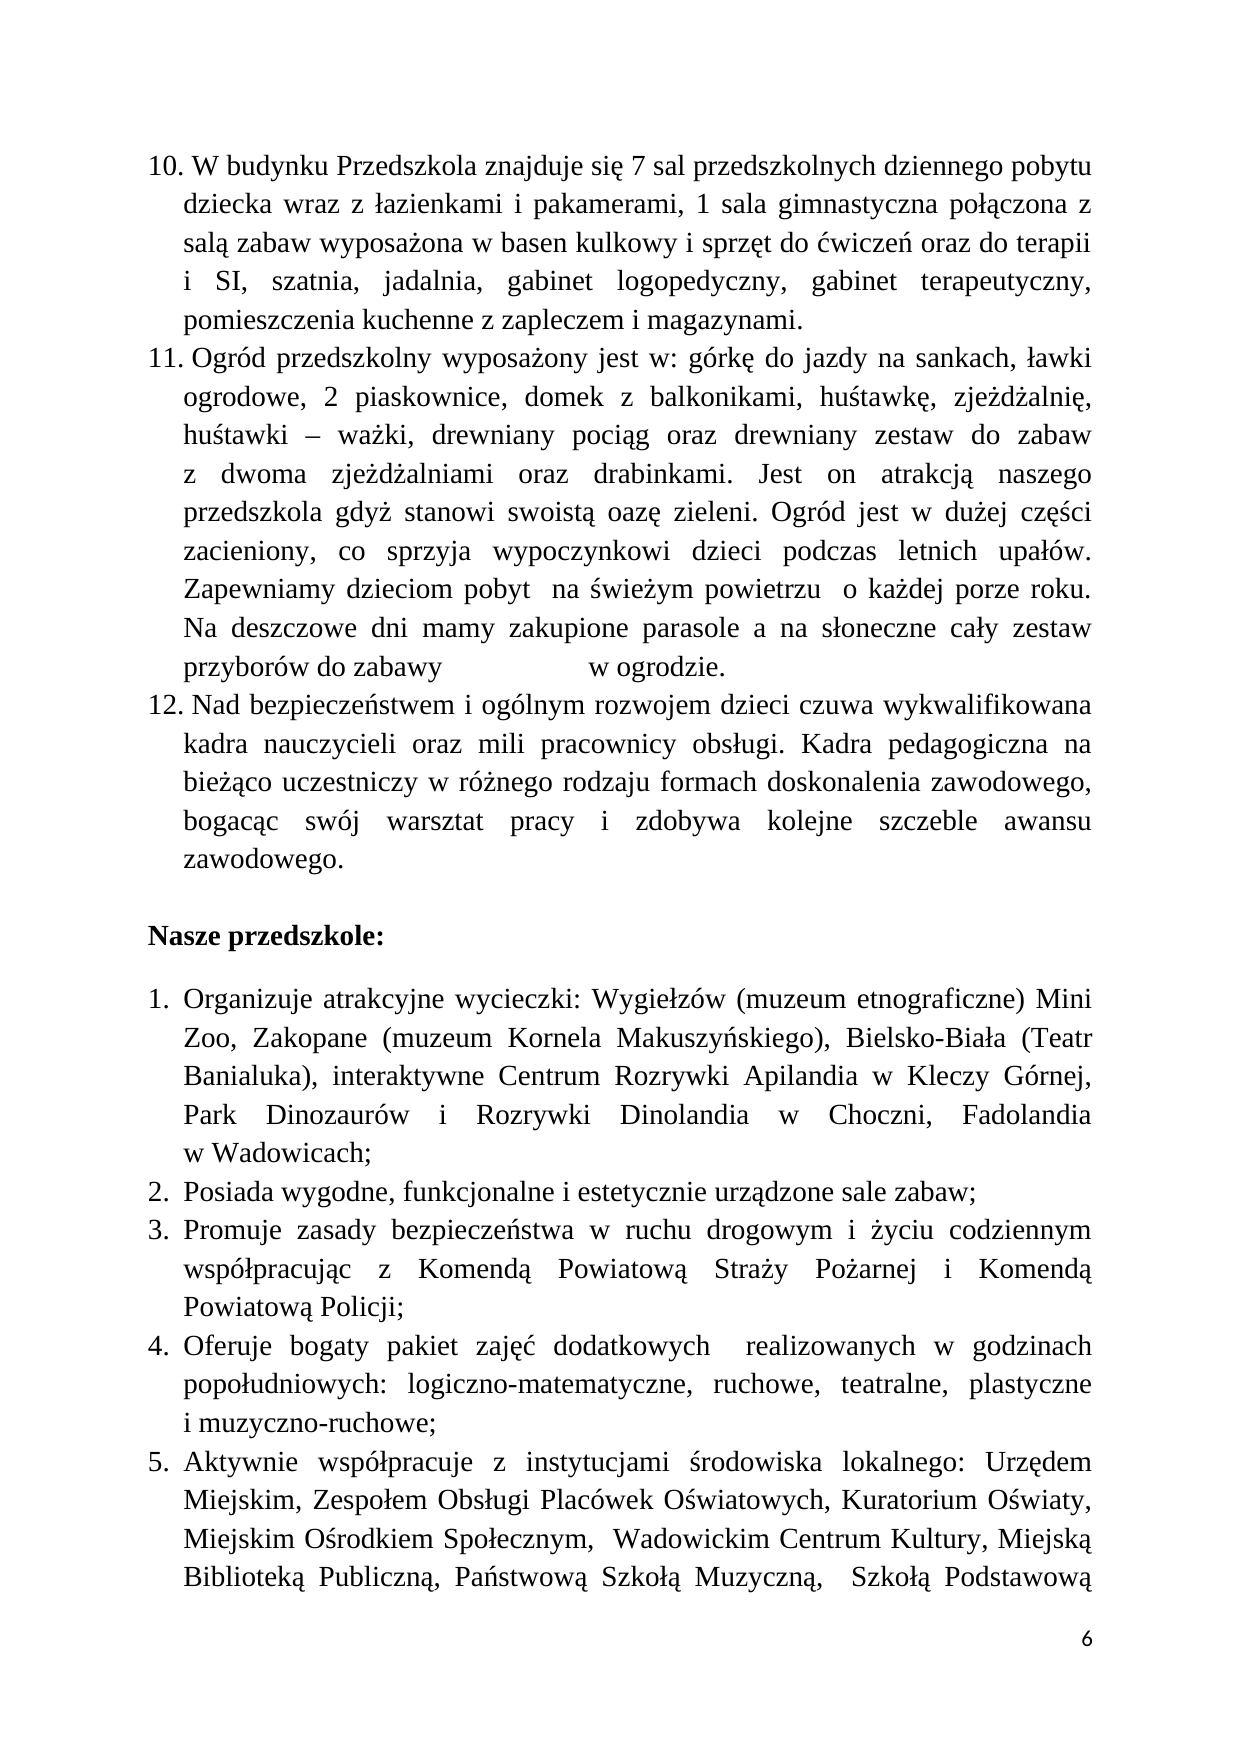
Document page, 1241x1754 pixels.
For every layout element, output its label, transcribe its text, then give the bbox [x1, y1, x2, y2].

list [148, 1444, 1093, 1593]
list Oferuje bogaty pakiet zajęć dodatkowych realizowanych w godzinach popołudniowych: logiczno-matematyczne, ruchowe, teatralne, plastyczne i muzyczno-ruchowe; [148, 1328, 1093, 1439]
list Promuje zasady bezpieczeństwa w ruchu drogowym i życiu codziennym współpracując z Komendą Powiatową Straży Pożarnej i Komendą Powiatową Policji; [148, 1212, 1093, 1323]
list Organizuje atrakcyjne wycieczki: Wygiełzów (muzeum etnograficzne) Mini Zoo, Zakopane (muzeum Kornela Makuszyńskiego), Bielsko-Biała (Teatr Banialuka), interaktywne Centrum Rozrywki Apilandia w Kleczy Górnej, Park Dinozaurów i Rozrywki Dinolandia w Choczni, Fadolandia w Wadowicach; [148, 981, 1093, 1169]
list Nad bezpieczeństwem i ogólnym rozwojem dzieci czuwa wykwalifikowana kadra nauczycieli oraz mili pracownicy obsługi. Kadra pedagogiczna na bieżąco uczestniczy w różnego rodzaju formach doskonalenia zawodowego, bogacąc swój warsztat pracy i zdobywa kolejne szczeble awansu zawodowego. [148, 687, 1093, 875]
subtitle Nasze przedszkole: [148, 918, 1093, 952]
list Ogród przedszkolny wyposażony jest w: górkę do jazdy na sankach, ławki ogrodowe, 2 piaskownice, domek z balkonikami, huśtawkę, zjeżdżalnię, huśtawki – ważki, drewniany pociąg oraz drewniany zestaw do zabaw z dwoma zjeżdżalniami oraz drabinkami. Jest on atrakcją naszego przedszkola gdyż stanowi swoistą oazę zieleni. Ogród jest w dużej części zacieniony, co sprzyja wypoczynkowi dzieci podczas letnich upałów. Zapewniamy dzieciom pobyt na świeżym powietrzu o każdej porze roku. Na deszczowe dni mamy zakupione parasole a na słoneczne cały zestaw przyborów do zabawy w ogrodzie. [148, 340, 1093, 682]
list W budynku Przedszkola znajduje się 7 sal przedszkolnych dziennego pobytu dziecka wraz z łazienkami i pakamerami, 1 sala gimnastyczna połączona z salą zabaw wyposażona w basen kulkowy i sprzęt do ćwiczeń oraz do terapii i SI, szatnia, jadalnia, gabinet logopedyczny, gabinet terapeutyczny, pomieszczenia kuchenne z zapleczem i magazynami. [148, 148, 1093, 335]
list Posiada wygodne, funkcjonalne i estetycznie urządzone sale zabaw; [148, 1174, 1093, 1207]
